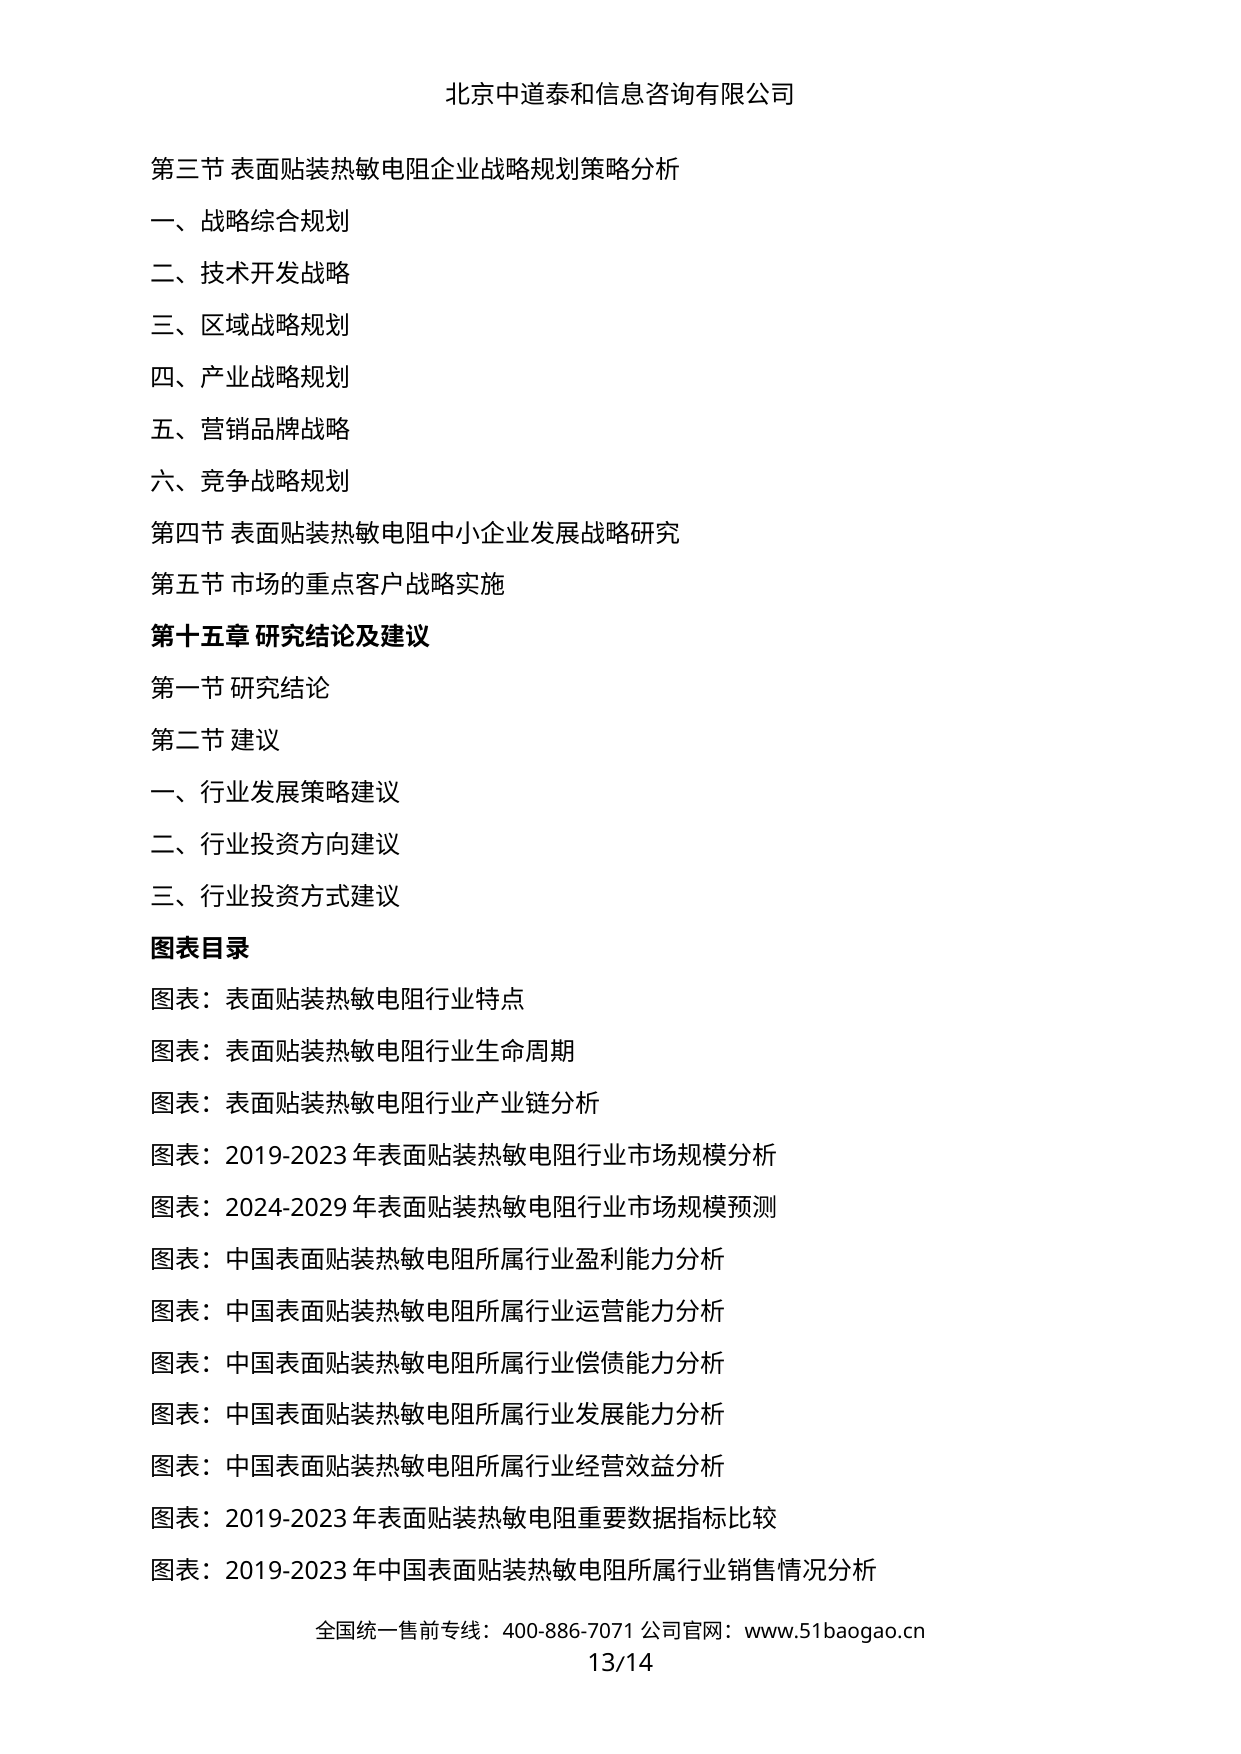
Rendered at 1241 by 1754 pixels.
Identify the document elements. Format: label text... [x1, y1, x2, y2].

text 四、产业战略规划 [150, 357, 1090, 394]
text 图表：表面贴装热敏电阻行业生命周期 [150, 1032, 1090, 1068]
text 一、行业发展策略建议 [150, 772, 1090, 809]
text 三、行业投资方式建议 [150, 876, 1090, 912]
text 图表：中国表面贴装热敏电阻所属行业经营效益分析 [150, 1447, 1090, 1483]
text 图表：中国表面贴装热敏电阻所属行业运营能力分析 [150, 1291, 1090, 1327]
text 图表目录 [150, 928, 1090, 964]
text 第五节 市场的重点客户战略实施 [150, 565, 1090, 601]
text 二、行业投资方向建议 [150, 824, 1090, 861]
text 图表：2024-2029年表面贴装热敏电阻行业市场规模预测 [150, 1187, 1090, 1224]
text 图表：2019-2023年表面贴装热敏电阻重要数据指标比较 [150, 1499, 1090, 1535]
text 一、战略综合规划 [150, 202, 1090, 238]
text 第十五章 研究结论及建议 [150, 617, 1090, 653]
text 图表：表面贴装热敏电阻行业特点 [150, 980, 1090, 1016]
text 第一节 研究结论 [150, 669, 1090, 705]
text 图表：中国表面贴装热敏电阻所属行业发展能力分析 [150, 1395, 1090, 1431]
text 三、区域战略规划 [150, 306, 1090, 342]
text 图表：2019-2023年中国表面贴装热敏电阻所属行业销售情况分析 [150, 1551, 1090, 1587]
text 第二节 建议 [150, 721, 1090, 757]
text 图表：表面贴装热敏电阻行业产业链分析 [150, 1084, 1090, 1120]
text 第三节 表面贴装热敏电阻企业战略规划策略分析 [150, 150, 1090, 186]
text 图表：中国表面贴装热敏电阻所属行业偿债能力分析 [150, 1343, 1090, 1379]
text 五、营销品牌战略 [150, 409, 1090, 446]
text 第四节 表面贴装热敏电阻中小企业发展战略研究 [150, 513, 1090, 549]
text 图表：中国表面贴装热敏电阻所属行业盈利能力分析 [150, 1239, 1090, 1276]
text 图表：2019-2023年表面贴装热敏电阻行业市场规模分析 [150, 1136, 1090, 1172]
text 六、竞争战略规划 [150, 461, 1090, 497]
text 二、技术开发战略 [150, 254, 1090, 290]
